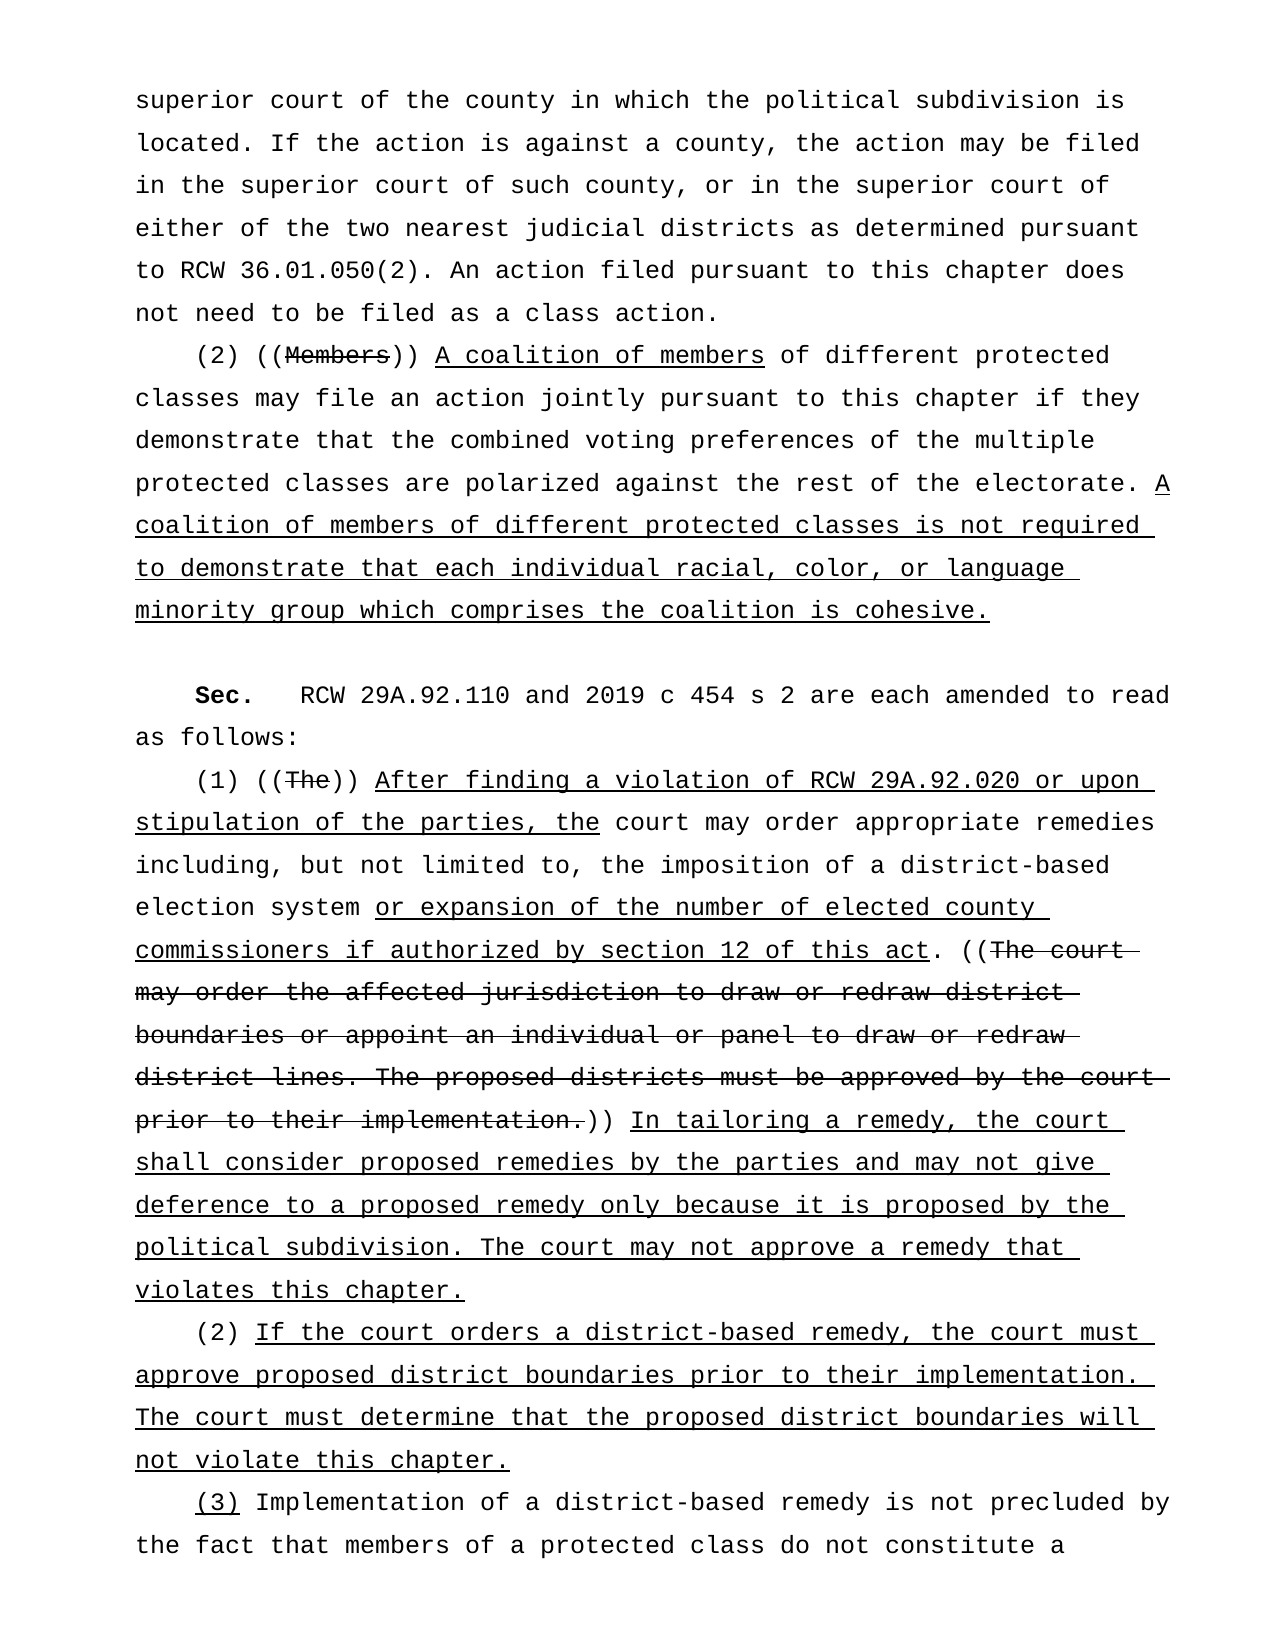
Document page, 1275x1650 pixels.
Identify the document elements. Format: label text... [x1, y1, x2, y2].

text (2) ((Members)) A coalition of members of different protected classes may file an action jointly pursuant to this chapter if they demonstrate that the combined voting preferences of the multiple protected classes are polarized against the rest of the electorate. A coalition of members of different protected classes is not required to demonstrate that each individual racial, color, or language minority group which comprises the coalition is cohesive. [135, 330, 1170, 627]
text Sec. RCW 29A.92.110 and 2019 c 454 s 2 are each amended to read as follows: [135, 669, 1170, 754]
text (1) ((The)) After finding a violation of RCW 29A.92.020 or upon stipulation of the parties, the court may order appropriate remedies including, but not limited to, the imposition of a district-based election system or expansion of the number of elected county commissioners if authorized by section 12 of this act. ((The court may order the affected jurisdiction to draw or redraw district boundaries or appoint an individual or panel to draw or redraw district lines. The proposed districts must be approved by the court prior to their implementation.)) In tailoring a remedy, the court shall consider proposed remedies by the parties and may not give deference to a proposed remedy only because it is proposed by the political subdivision. The court may not approve a remedy that violates this chapter. [135, 754, 1170, 1078]
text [135, 75, 1170, 330]
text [135, 1477, 1170, 1562]
text (1) ((The)) After finding a violation of RCW 29A.92.020 or upon stipulation of the parties, the court may order appropriate remedies including, but not limited to, the imposition of a district-based election system or expansion of the number of elected county commissioners if authorized by section 12 of this act. ((The court may order the affected jurisdiction to draw or redraw district boundaries or appoint an individual or panel to draw or redraw district lines. The proposed districts must be approved by the court prior to their implementation.)) In tailoring a remedy, the court shall consider proposed remedies by the parties and may not give deference to a proposed remedy only because it is proposed by the political subdivision. The court may not approve a remedy that violates this chapter. [135, 1080, 1170, 1307]
text (2) If the court orders a district-based remedy, the court must approve proposed district boundaries prior to their implementation. The court must determine that the proposed district boundaries will not violate this chapter. [135, 1307, 1170, 1477]
